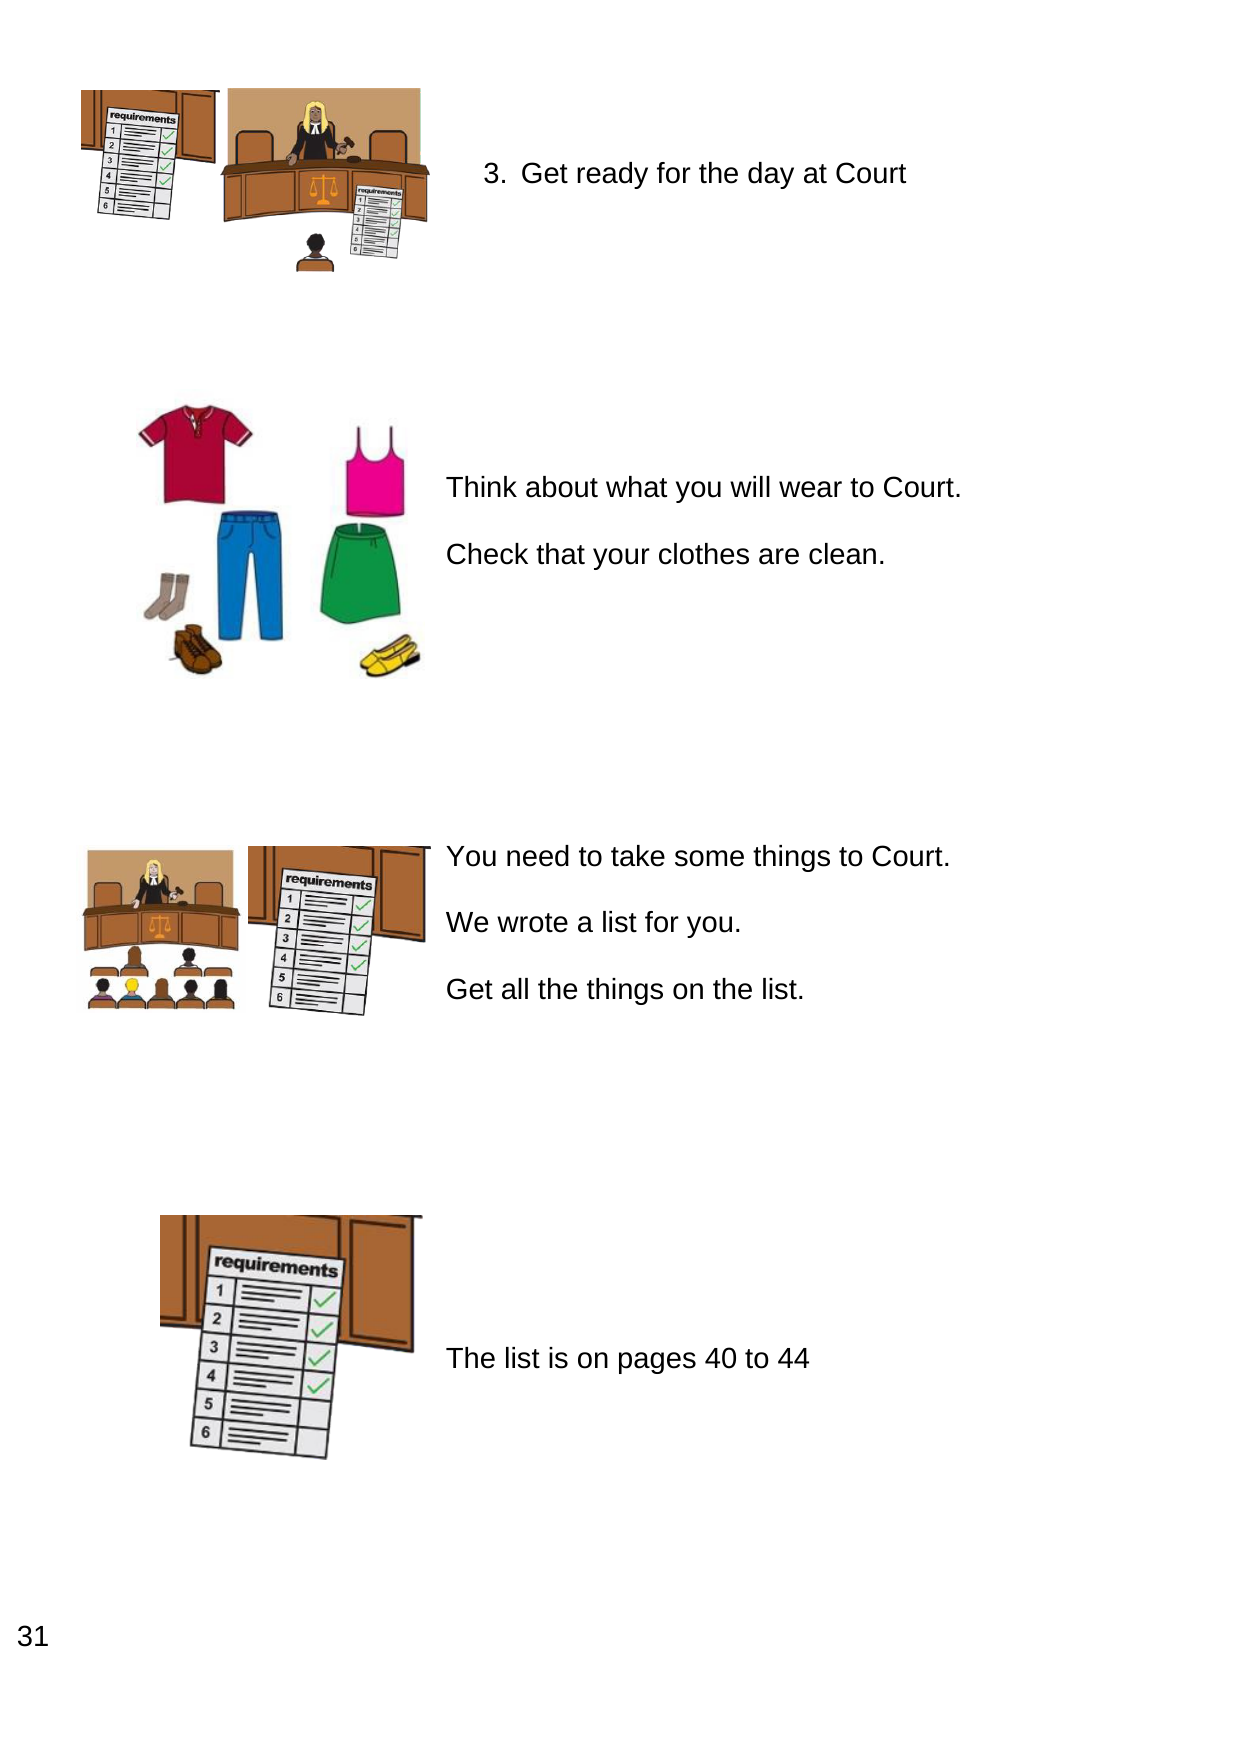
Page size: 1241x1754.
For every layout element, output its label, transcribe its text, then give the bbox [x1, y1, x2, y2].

picture [136, 389, 425, 679]
text The list is on pages 40 to 44 [446, 1341, 1228, 1375]
picture [248, 846, 431, 1016]
picture [160, 1215, 423, 1460]
text You need to take some things to Court. We wrote a list for you. [446, 839, 953, 939]
picture [76, 845, 246, 1013]
text Think about what you will wear to Court. Check that your clothes are clean. [446, 470, 964, 570]
picture [81, 88, 430, 272]
list Get ready for the day at Court [483, 156, 1228, 189]
text Get all the things on the list. [446, 972, 1228, 1006]
